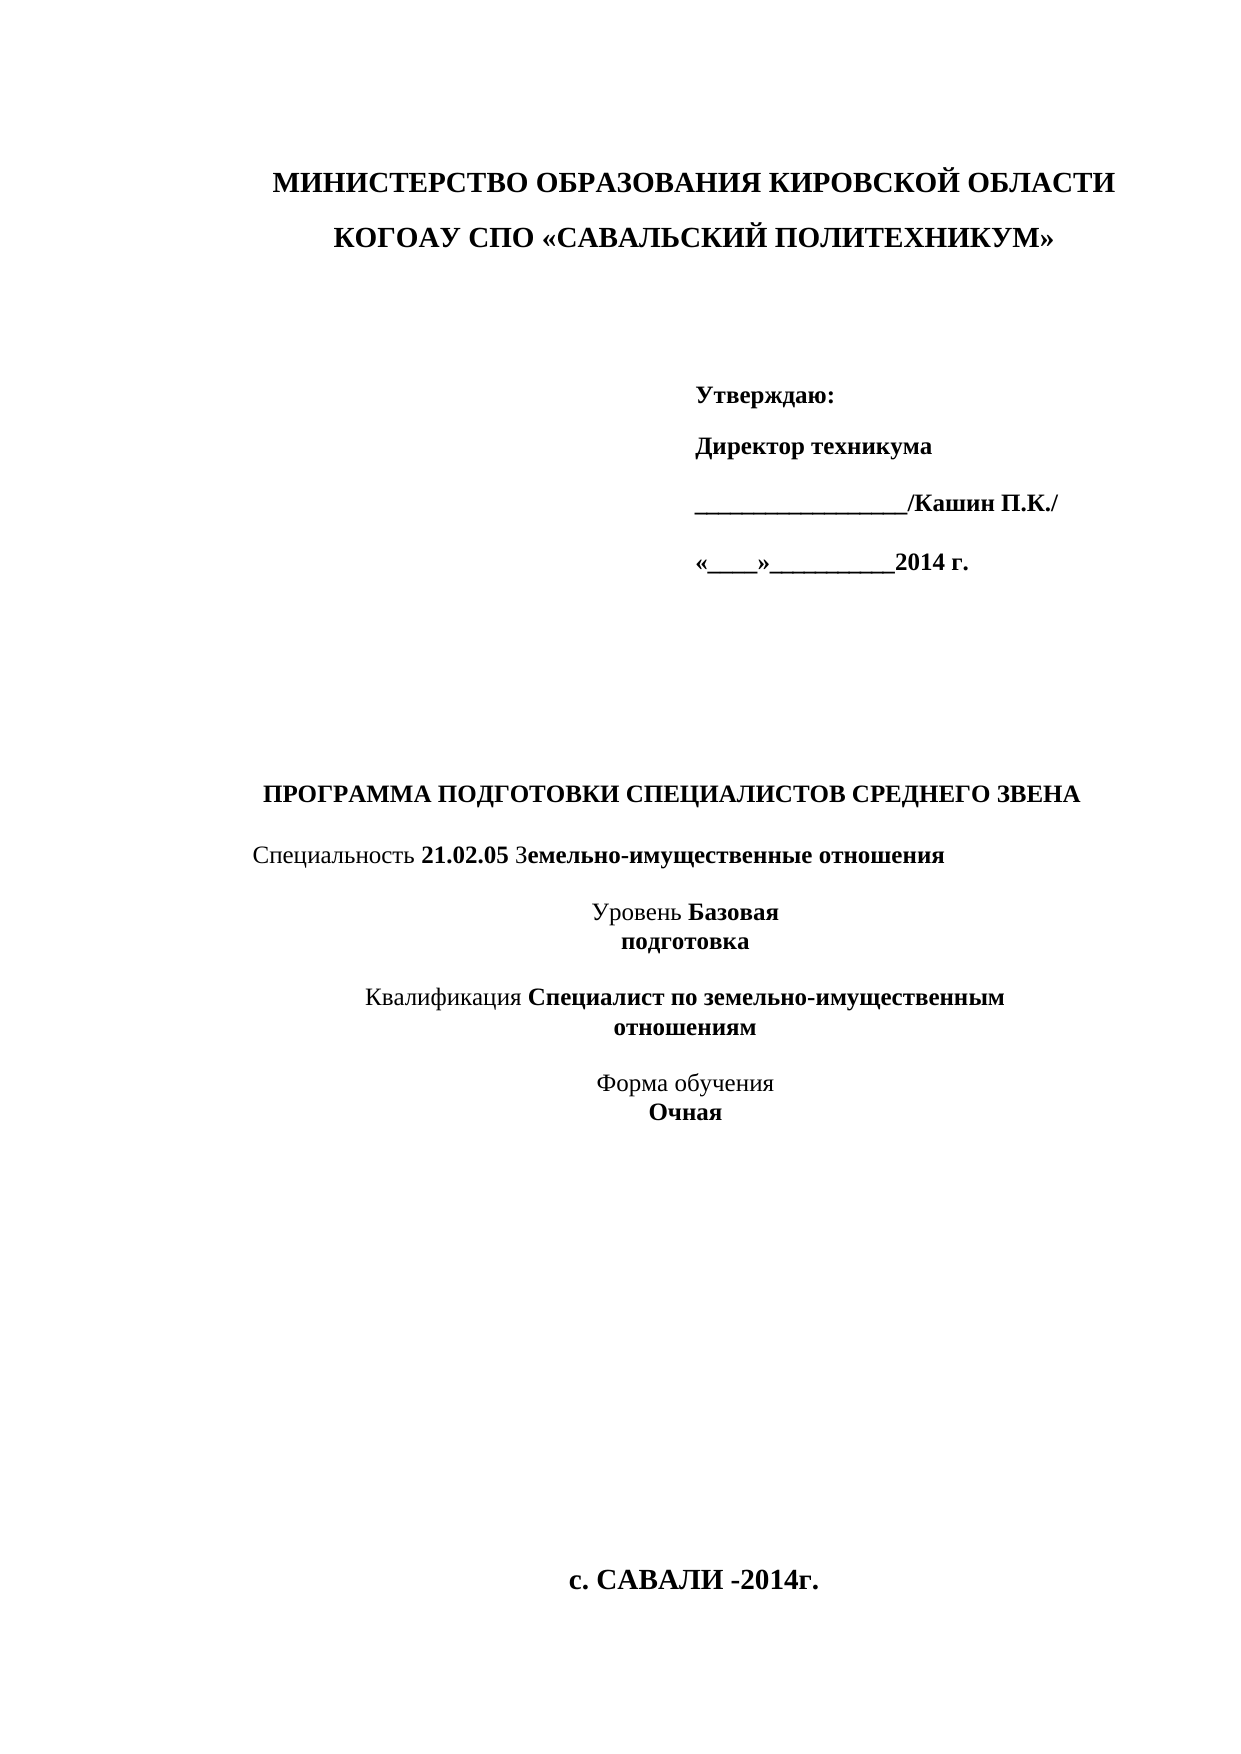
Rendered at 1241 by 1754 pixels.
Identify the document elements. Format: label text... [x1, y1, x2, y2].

text Утверждаю: [695, 380, 1152, 408]
text КОГОАУ СПО «САВАЛЬСКИЙ ПОЛИТЕХНИКУМ» [236, 221, 1152, 254]
text МИНИСТЕРСТВО ОБРАЗОВАНИЯ КИРОВСКОЙ ОБЛАСТИ [236, 165, 1152, 199]
text Форма обучения Очная [576, 1068, 794, 1126]
text « » 2014 г. [695, 524, 1152, 581]
text Уровень Базовая подготовка [552, 896, 819, 955]
text с. САВАЛИ -2014г. [236, 1562, 1152, 1595]
text ПРОГРАММА ПОДГОТОВКИ СПЕЦИАЛИСТОВ СРЕДНЕГО ЗВЕНА [192, 756, 1152, 813]
text /Кашин П.К./ [695, 466, 1152, 523]
text Директор техникума [695, 408, 1152, 466]
text Специальность 21.02.05 Земельно-имущественные отношения [236, 840, 961, 870]
text Квалификация Специалист по земельно-имущественным отношениям [352, 982, 1018, 1041]
